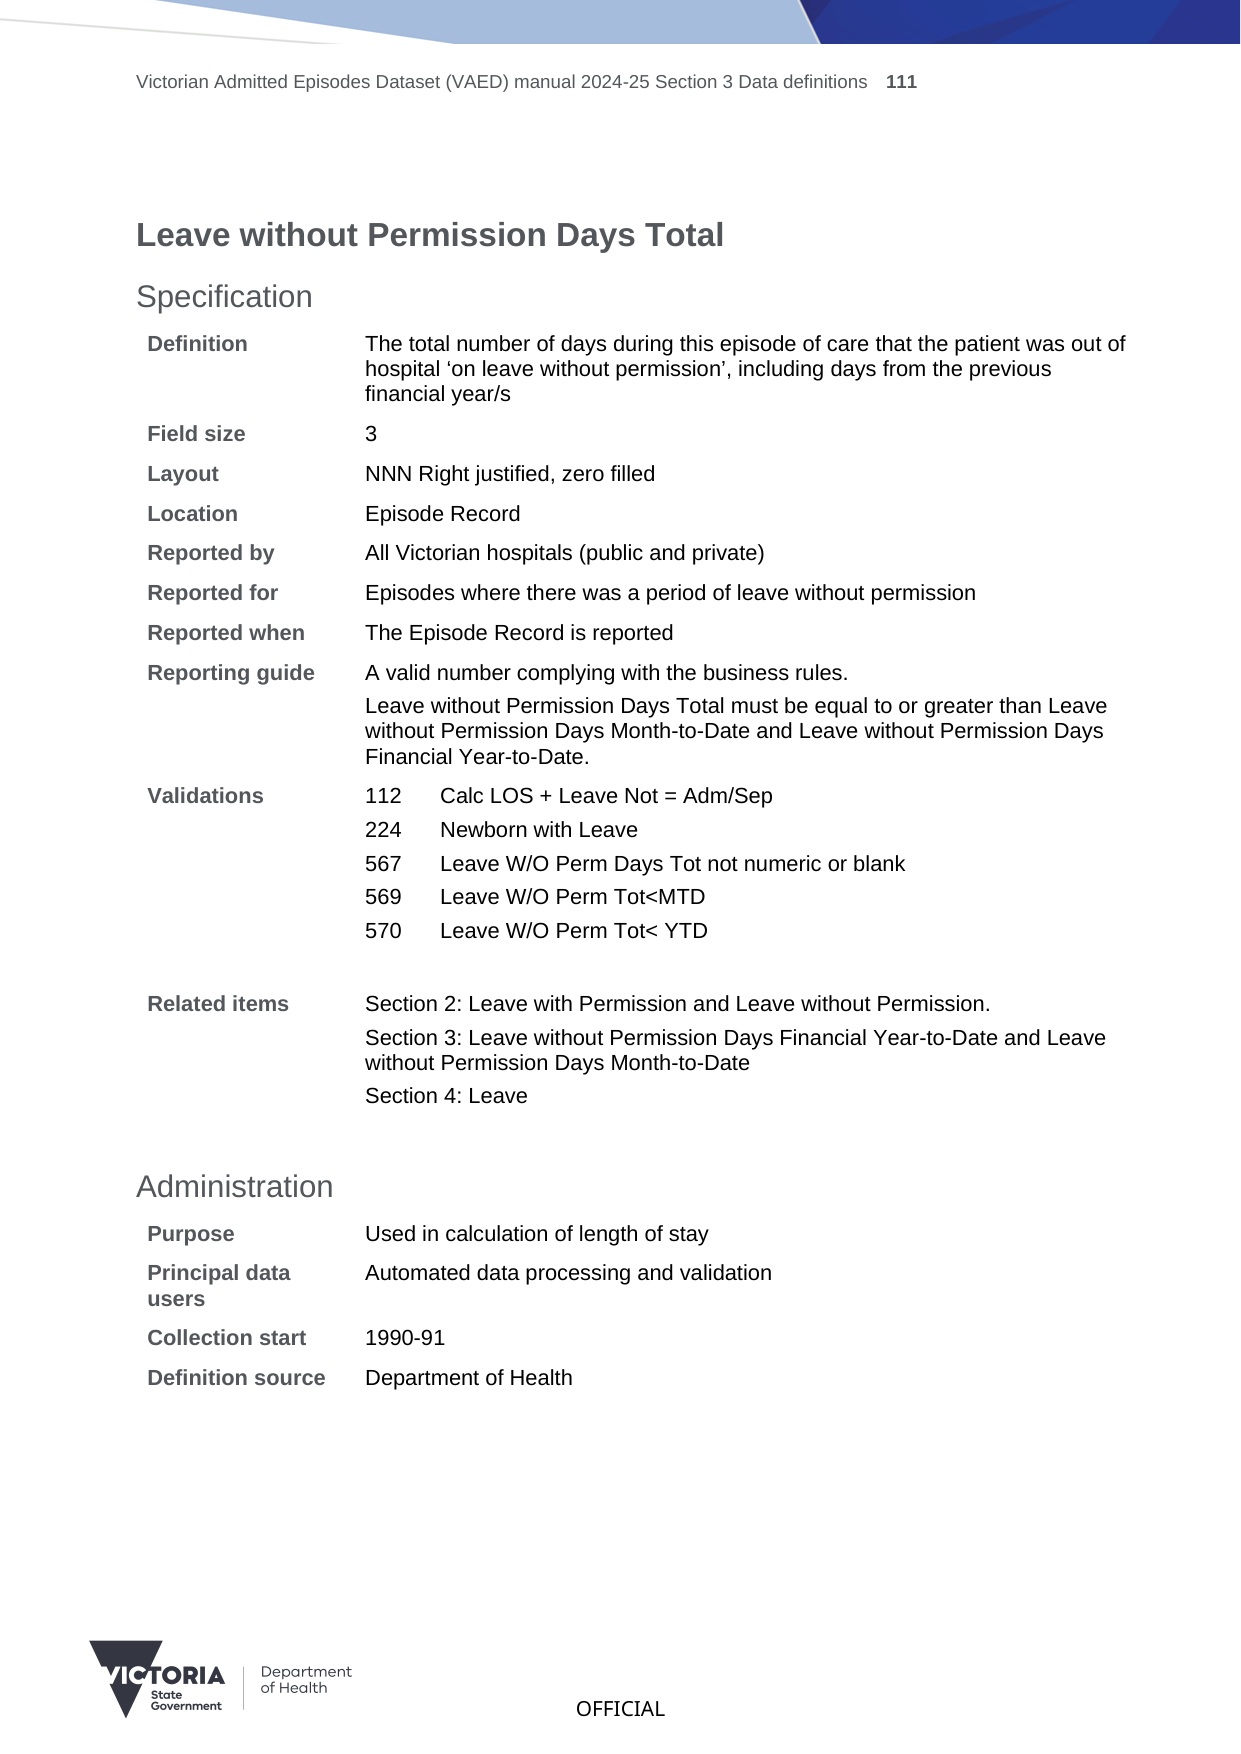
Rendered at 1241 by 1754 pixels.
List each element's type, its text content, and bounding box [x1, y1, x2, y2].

table_cell Automated data processing and validation [354, 1252, 1141, 1317]
table_cell A valid number complying with the business rules. Leave without Permission Days Total must be equal to or greater than Leave without Permission Days Month-to-Date and Leave without Permission Days Financial Year-to-Date. [354, 651, 1141, 775]
table_cell Field size [136, 413, 354, 452]
picture [0, 0, 1241, 44]
table_cell 3 [354, 413, 1141, 452]
table_header Purpose [136, 1212, 354, 1252]
table_cell Episodes where there was a period of leave without permission [354, 572, 1141, 612]
table_cell 112 Calc LOS + Leave Not = Adm/Sep 224 Newborn with Leave 567 Leave W/O Perm Days Tot not numeric or blank 569 Leave W/O Perm Tot<MTD 570 Leave W/O Perm Tot< YTD [354, 775, 1141, 983]
table_cell Reported when [136, 612, 354, 651]
subtitle Administration [136, 1168, 1104, 1204]
table_cell Department of Health [354, 1357, 1141, 1396]
table_cell Collection start [136, 1317, 354, 1357]
table_cell Reported by [136, 532, 354, 572]
table_cell Reporting guide [136, 651, 354, 775]
table_cell Principal data users [136, 1252, 354, 1317]
table_cell Location [136, 492, 354, 532]
picture [0, 1595, 1241, 1754]
table_cell Section 2: Leave with Permission and Leave without Permission. Section 3: Leave without Permission Days Financial Year-to-Date and Leave without Permission Days Month-to-Date Section 4: Leave [354, 983, 1141, 1115]
subtitle Specification [136, 278, 1104, 314]
table_cell Reported for [136, 572, 354, 612]
table_cell Validations [136, 775, 354, 983]
table_cell Related items [136, 983, 354, 1115]
table_cell 1990-91 [354, 1317, 1141, 1357]
table_cell Episode Record [354, 492, 1141, 532]
table_header The total number of days during this episode of care that the patient was out of hospital ‘on leave without permission’, including days from the previous financial year/s [354, 323, 1141, 413]
table_header Definition [136, 323, 354, 413]
table_cell All Victorian hospitals (public and private) [354, 532, 1141, 572]
table_cell Definition source [136, 1357, 354, 1396]
table_header Used in calculation of length of stay [354, 1212, 1141, 1252]
table_cell The Episode Record is reported [354, 612, 1141, 651]
subtitle Leave without Permission Days Total [136, 215, 1104, 253]
table_cell NNN Right justified, zero filled [354, 453, 1141, 492]
table_cell Layout [136, 453, 354, 492]
